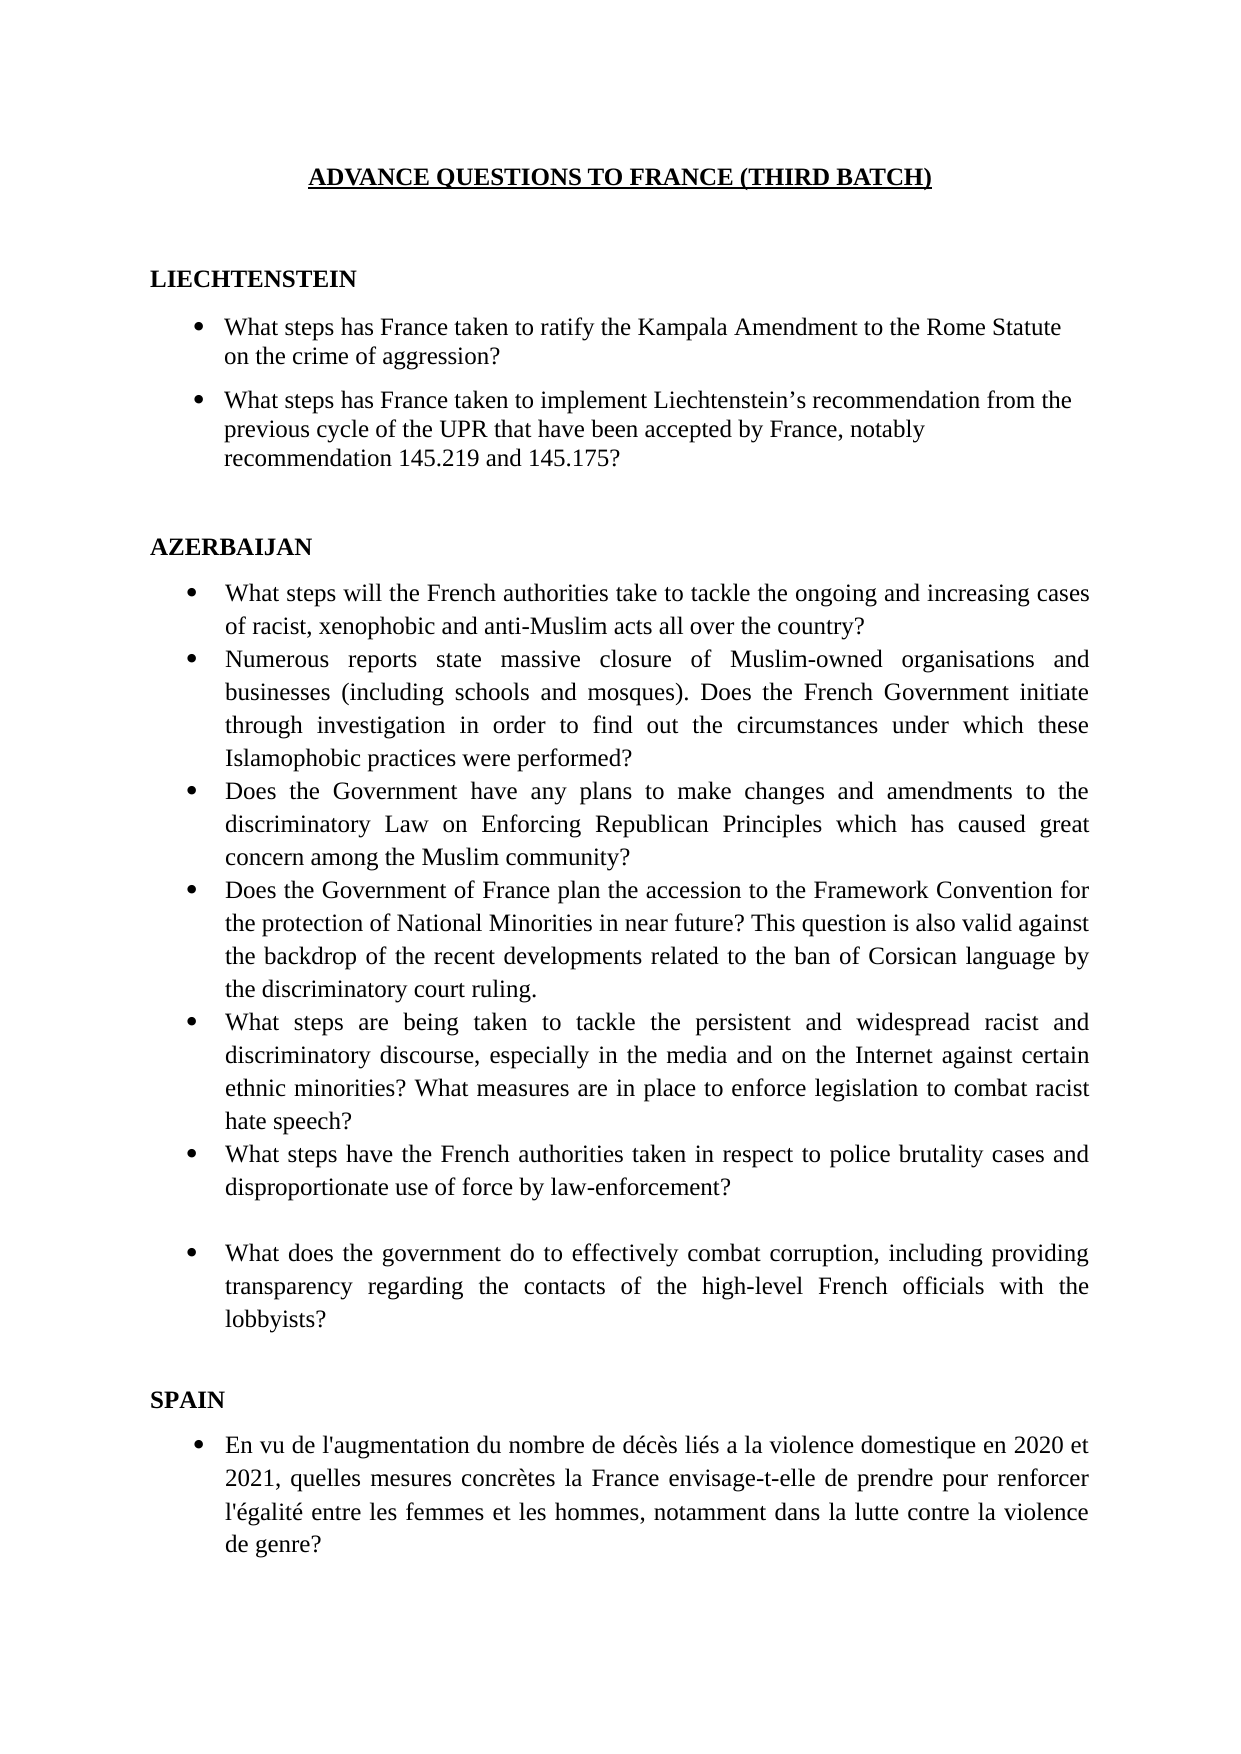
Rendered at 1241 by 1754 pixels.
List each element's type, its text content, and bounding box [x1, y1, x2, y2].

list What steps will the French authorities take to tackle the ongoing and increasing cases of racist, xenophobic and anti-Muslim acts all over the country? [187, 578, 1090, 639]
list En vu de l'augmentation du nombre de décès liés a la violence domestique en 2020 et 2021, quelles mesures concrètes la France envisage-t-elle de prendre pour renforcer l'égalité entre les femmes et les hommes, notamment dans la lutte contre la violence de genre? [194, 1431, 1090, 1558]
list Does the Government of France plan the accession to the Framework Convention for the protection of National Minorities in near future? This question is also valid against the backdrop of the recent developments related to the ban of Corsican language by the discriminatory court ruling. [187, 875, 1090, 1003]
list What does the government do to effectively combat corruption, including providing transparency regarding the contacts of the high-level French officials with the lobbyists? [187, 1238, 1090, 1333]
text SPAIN [150, 1385, 1090, 1414]
list What steps are being taken to tackle the persistent and widespread racist and discriminatory discourse, especially in the media and on the Internet against certain ethnic minorities? What measures are in place to enforce legislation to combat racist hate speech? [187, 1007, 1090, 1135]
text ADVANCE QUESTIONS TO FRANCE (THIRD BATCH) [150, 162, 1090, 191]
list What steps have the French authorities taken in respect to police brutality cases and disproportionate use of force by law-enforcement? [187, 1139, 1090, 1201]
text LIECHTENSTEIN [150, 264, 1090, 293]
text AZERBAIJAN [150, 532, 1090, 561]
list Numerous reports state massive closure of Muslim-owned organisations and businesses (including schools and mosques). Does the French Government initiate through investigation in order to find out the circumstances under which these Islamophobic practices were performed? [187, 644, 1090, 772]
text What steps has France taken to ratify the Kampala Amendment to the Rome Statute on the crime of aggression? [194, 312, 1090, 370]
list Does the Government have any plans to make changes and amendments to the discriminatory Law on Enforcing Republican Principles which has caused great concern among the Muslim community? [187, 776, 1090, 871]
text What steps has France taken to implement Liechtenstein’s recommendation from the previous cycle of the UPR that have been accepted by France, notably recommendation 145.219 and 145.175? [194, 385, 1090, 472]
